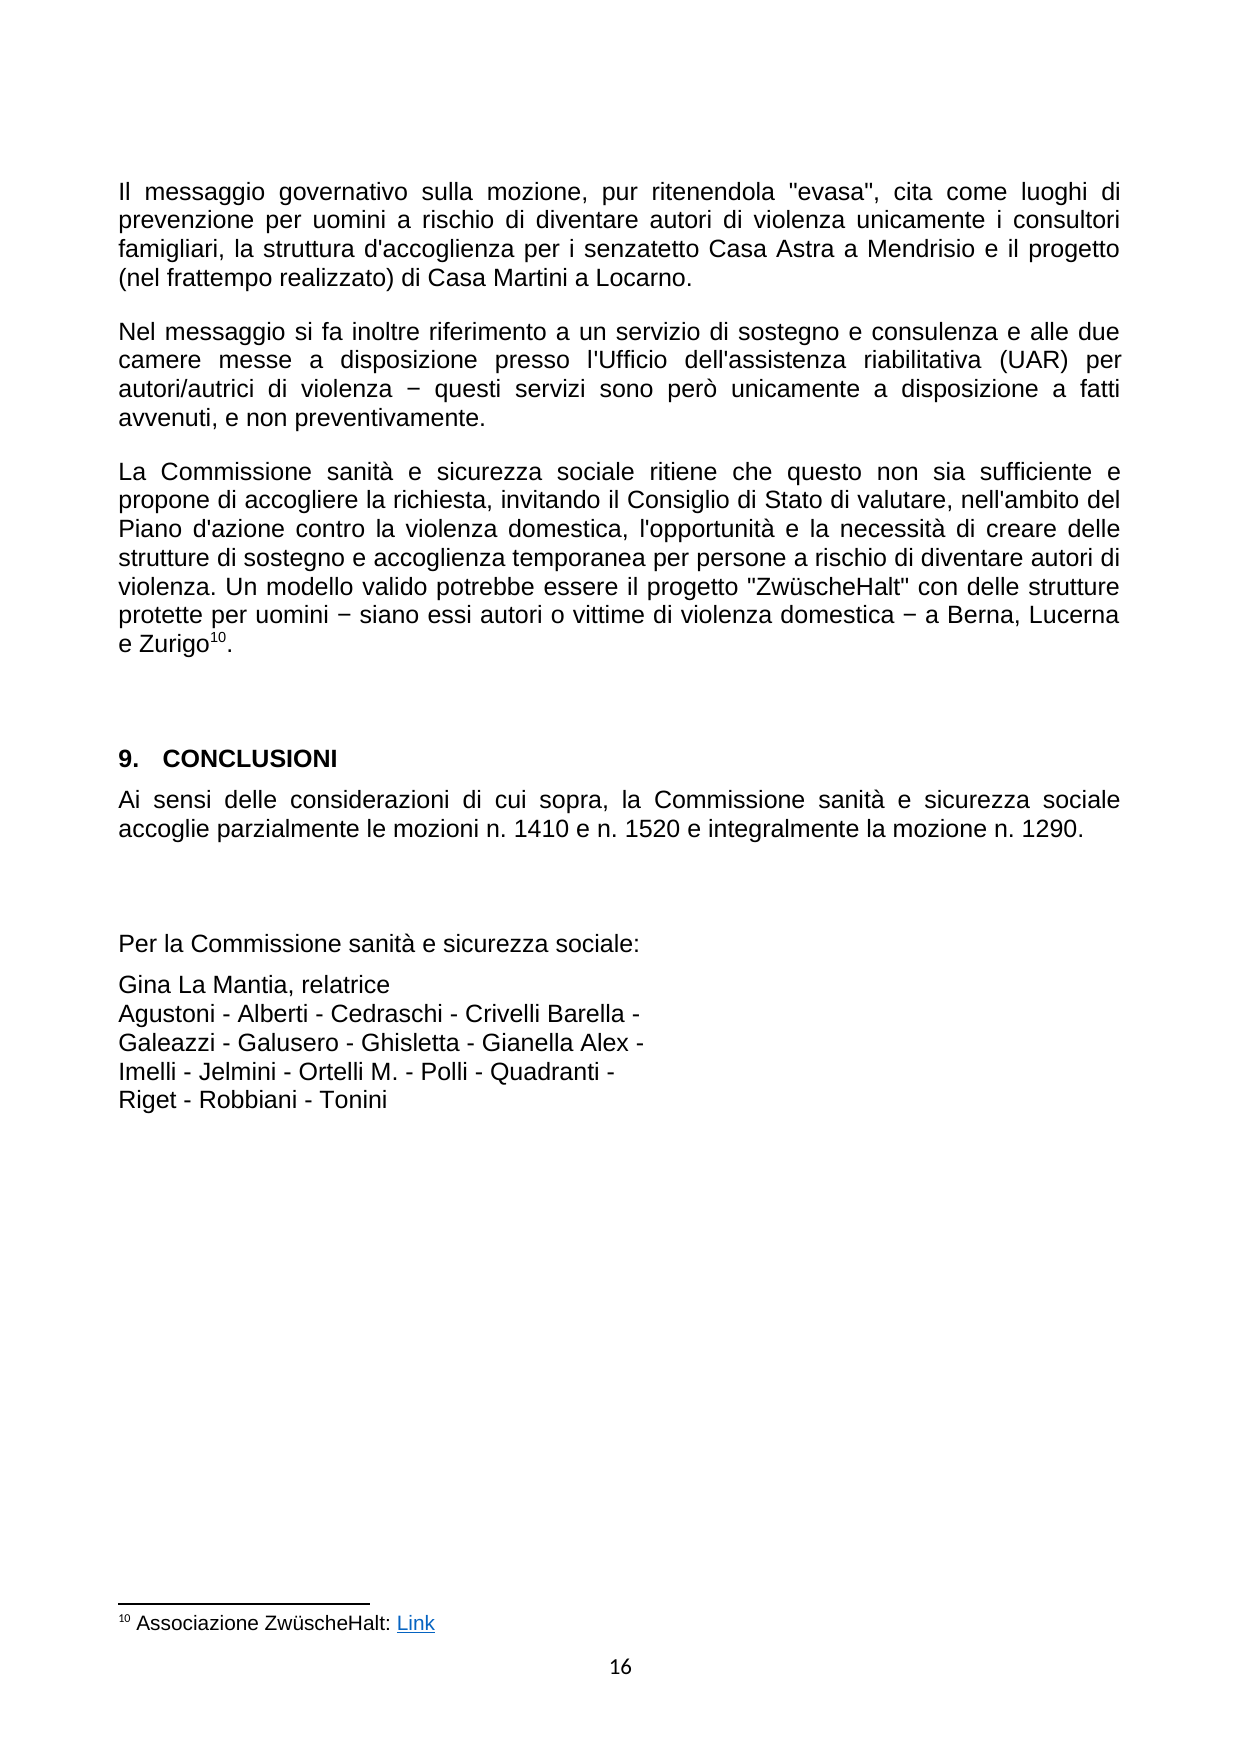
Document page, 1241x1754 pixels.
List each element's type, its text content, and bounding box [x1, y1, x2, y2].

text Nel messaggio si fa inoltre riferimento a un servizio di sostegno e consulenza e alle due camere messe a disposizione presso l'Ufficio dell'assistenza riabilitativa (UAR) per autori/autrici di violenza − questi servizi sono però unicamente a disposizione a fatti avvenuti, e non preventivamente. [118, 316, 1122, 431]
text La Commissione sanità e sicurezza sociale ritiene che questo non sia sufficiente e propone di accogliere la richiesta, invitando il Consiglio di Stato di valutare, nell'ambito del Piano d'azione contro la violenza domestica, l'opportunità e la necessità di creare delle strutture di sostegno e accoglienza temporanea per persone a rischio di diventare autori di violenza. Un modello valido potrebbe essere il progetto "ZwüscheHalt" con delle strutture protette per uomini − siano essi autori o vittime di violenza domestica − a Berna, Lucerna e Zurigo. [118, 456, 1122, 658]
text Per la Commissione sanità e sicurezza sociale: [118, 929, 1122, 958]
text Riget - Robbiani - Tonini [118, 1085, 1122, 1114]
text Agustoni - Alberti - Cedraschi - Crivelli Barella - [118, 999, 1122, 1028]
text Gina La Mantia, relatrice [118, 970, 1122, 999]
text Galeazzi - Galusero - Ghisletta - Gianella Alex - [118, 1028, 1122, 1056]
subtitle 9. CONCLUSIONI [118, 744, 1122, 773]
text Il messaggio governativo sulla mozione, pur ritenendola "evasa", cita come luoghi di prevenzione per uomini a rischio di diventare autori di violenza unicamente i consultori famigliari, la struttura d'accoglienza per i senzatetto Casa Astra a Mendrisio e il progetto (nel frattempo realizzato) di Casa Martini a Locarno. [118, 176, 1122, 291]
text Ai sensi delle considerazioni di cui sopra, la Commissione sanità e sicurezza sociale accoglie parzialmente le mozioni n. 1410 e n. 1520 e integralmente la mozione n. 1290. [118, 785, 1122, 843]
text Imelli - Jelmini - Ortelli M. - Polli - Quadranti - [118, 1056, 1122, 1085]
